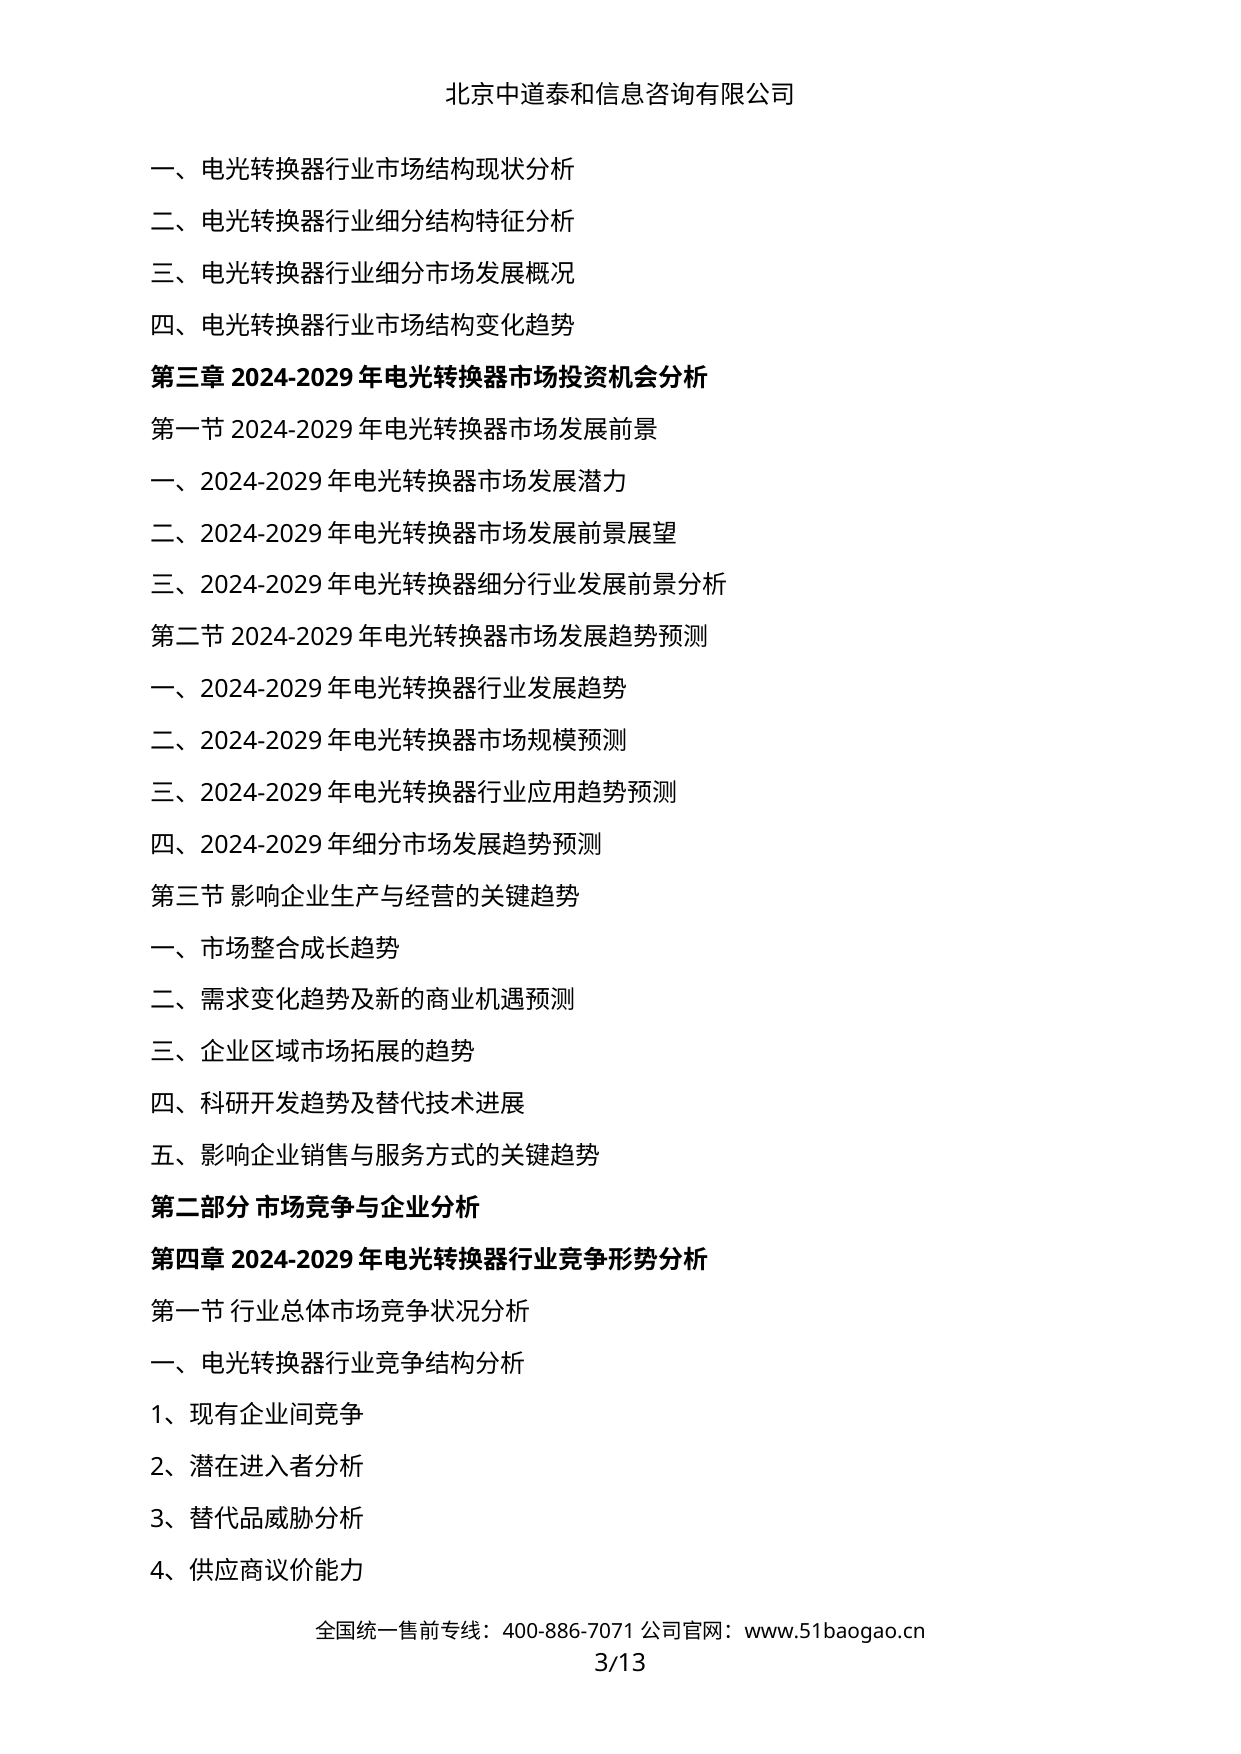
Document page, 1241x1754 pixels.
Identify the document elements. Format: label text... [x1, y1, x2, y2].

text 三、电光转换器行业细分市场发展概况 [150, 254, 1090, 290]
text 第三章 2024-2029年电光转换器市场投资机会分析 [150, 357, 1090, 394]
text 五、影响企业销售与服务方式的关键趋势 [150, 1136, 1090, 1172]
text 二、2024-2029年电光转换器市场发展前景展望 [150, 513, 1090, 549]
text 一、电光转换器行业市场结构现状分析 [150, 150, 1090, 186]
text 四、2024-2029年细分市场发展趋势预测 [150, 824, 1090, 861]
text 第一节 2024-2029年电光转换器市场发展前景 [150, 409, 1090, 446]
text 第一节 行业总体市场竞争状况分析 [150, 1291, 1090, 1327]
text 一、2024-2029年电光转换器行业发展趋势 [150, 669, 1090, 705]
text 四、电光转换器行业市场结构变化趋势 [150, 306, 1090, 342]
text 2、潜在进入者分析 [150, 1447, 1090, 1483]
text 第四章 2024-2029年电光转换器行业竞争形势分析 [150, 1239, 1090, 1276]
text 三、2024-2029年电光转换器细分行业发展前景分析 [150, 565, 1090, 601]
text 三、企业区域市场拓展的趋势 [150, 1032, 1090, 1068]
text 一、市场整合成长趋势 [150, 928, 1090, 964]
text 第二节 2024-2029年电光转换器市场发展趋势预测 [150, 617, 1090, 653]
text 4、供应商议价能力 [150, 1551, 1090, 1587]
text 二、电光转换器行业细分结构特征分析 [150, 202, 1090, 238]
text 四、科研开发趋势及替代技术进展 [150, 1084, 1090, 1120]
text 一、2024-2029年电光转换器市场发展潜力 [150, 461, 1090, 497]
text 二、需求变化趋势及新的商业机遇预测 [150, 980, 1090, 1016]
text 第二部分 市场竞争与企业分析 [150, 1187, 1090, 1224]
text 一、电光转换器行业竞争结构分析 [150, 1343, 1090, 1379]
text 三、2024-2029年电光转换器行业应用趋势预测 [150, 772, 1090, 809]
text 3、替代品威胁分析 [150, 1499, 1090, 1535]
text 第三节 影响企业生产与经营的关键趋势 [150, 876, 1090, 912]
text 二、2024-2029年电光转换器市场规模预测 [150, 721, 1090, 757]
text 1、现有企业间竞争 [150, 1395, 1090, 1431]
